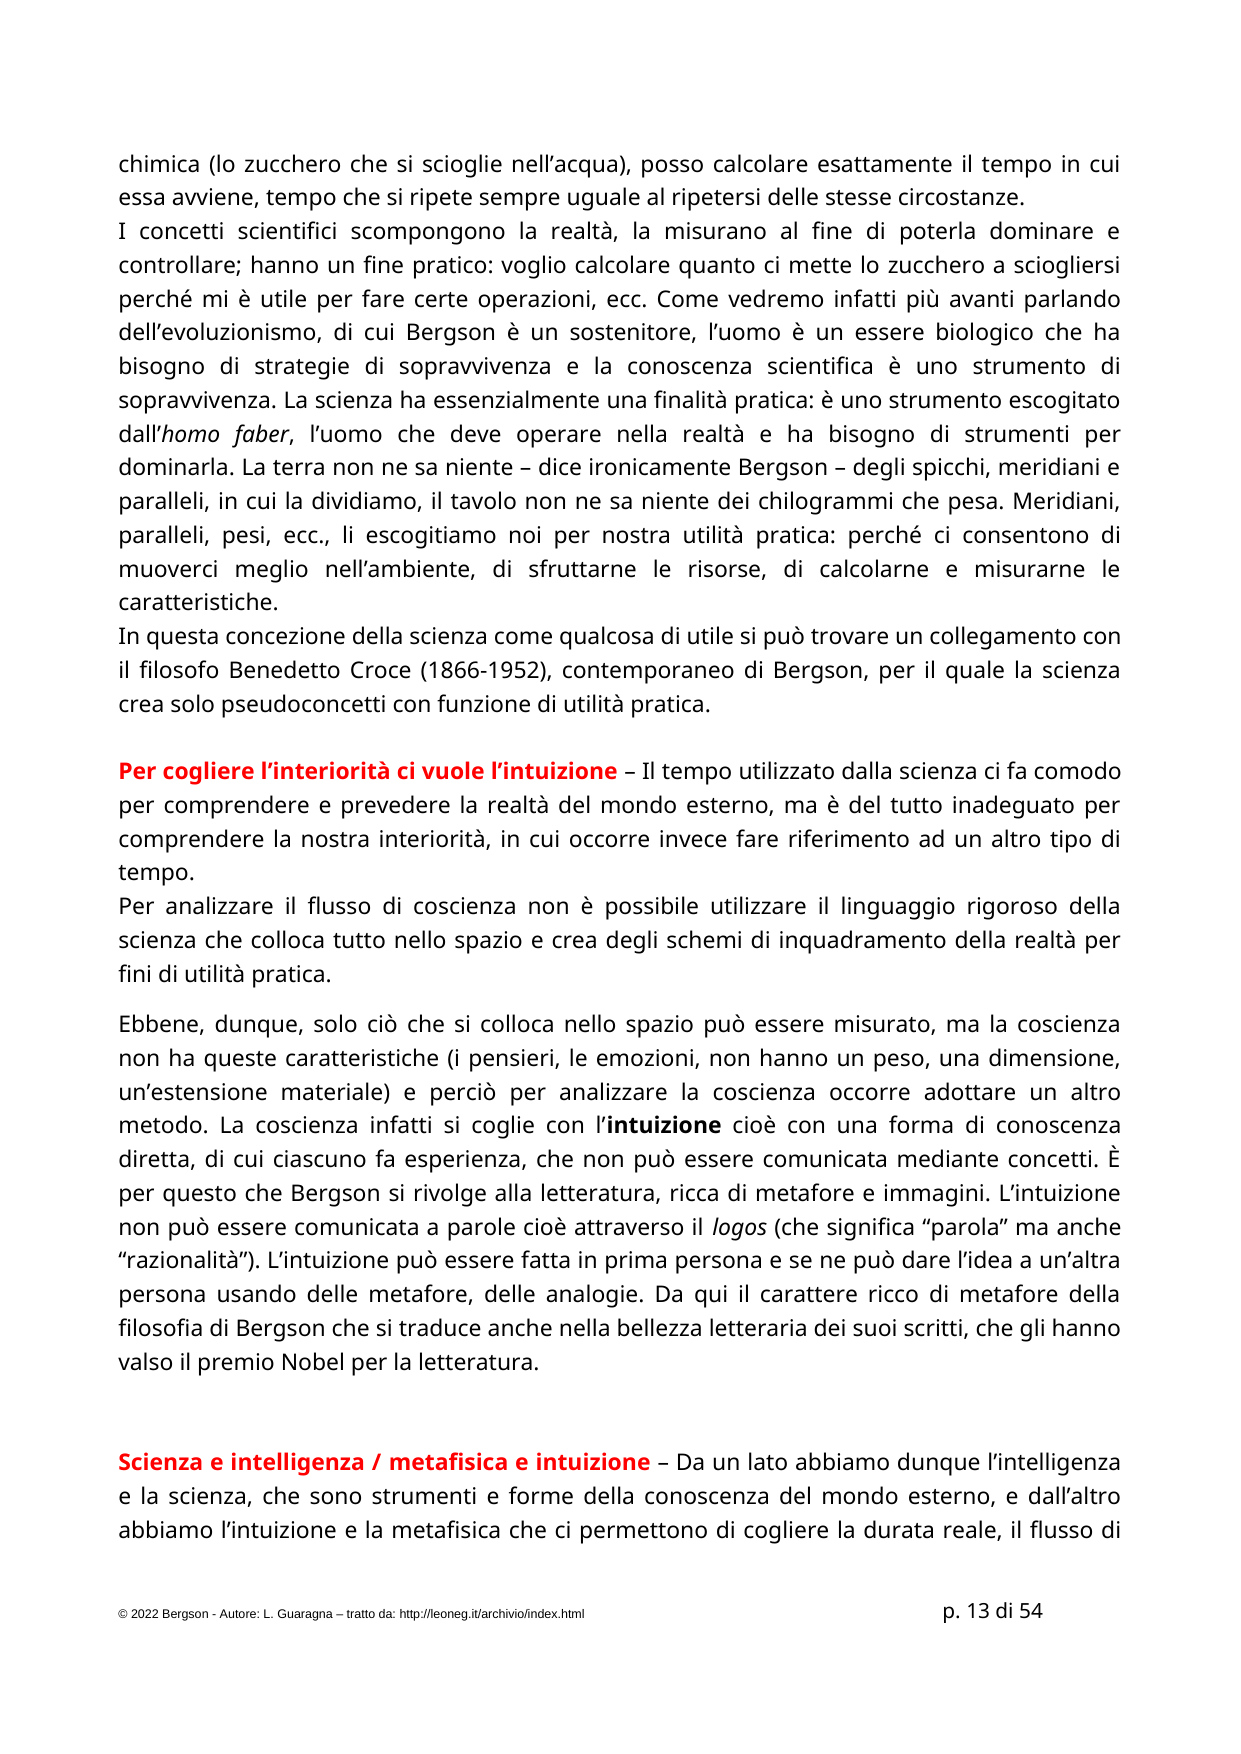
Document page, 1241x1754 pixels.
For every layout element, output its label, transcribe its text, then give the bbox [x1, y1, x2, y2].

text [118, 1446, 1122, 1545]
list Per analizzare il flusso di coscienza non è possibile utilizzare il linguaggio rigoroso della scienza che colloca tutto nello spazio e crea degli schemi di inquadramento della realtà per fini di utilità pratica. [118, 890, 1122, 989]
text Ebbene, dunque, solo ciò che si colloca nello spazio può essere misurato, ma la coscienza non ha queste caratteristiche (i pensieri, le emozioni, non hanno un peso, una dimensione, un’estensione materiale) e perciò per analizzare la coscienza occorre adottare un altro metodo. La coscienza infatti si coglie con l’intuizione cioè con una forma di conoscenza diretta, di cui ciascuno fa esperienza, che non può essere comunicata mediante concetti. È per questo che Bergson si rivolge alla letteratura, ricca di metafore e immagini. L’intuizione non può essere comunicata a parole cioè attraverso il logos (che significa “parola” ma anche “razionalità”). L’intuizione può essere fatta in prima persona e se ne può dare l’idea a un’altra persona usando delle metafore, delle analogie. Da qui il carattere ricco di metafore della filosofia di Bergson che si traduce anche nella bellezza letteraria dei suoi scritti, che gli hanno valso il premio Nobel per la letteratura. [118, 1008, 1122, 1377]
list In questa concezione della scienza come qualcosa di utile si può trovare un collegamento con il filosofo Benedetto Croce (1866-1952), contemporaneo di Bergson, per il quale la scienza crea solo pseudoconcetti con funzione di utilità pratica. [118, 620, 1122, 719]
list I concetti scientifici scompongono la realtà, la misurano al fine di poterla dominare e controllare; hanno un fine pratico: voglio calcolare quanto ci mette lo zucchero a sciogliersi perché mi è utile per fare certe operazioni, ecc. Come vedremo infatti più avanti parlando dell’evoluzionismo, di cui Bergson è un sostenitore, l’uomo è un essere biologico che ha bisogno di strategie di sopravvivenza e la conoscenza scientifica è uno strumento di sopravvivenza. La scienza ha essenzialmente una finalità pratica: è uno strumento escogitato dall’homo faber, l’uomo che deve operare nella realtà e ha bisogno di strumenti per dominarla. La terra non ne sa niente – dice ironicamente Bergson – degli spicchi, meridiani e paralleli, in cui la dividiamo, il tavolo non ne sa niente dei chilogrammi che pesa. Meridiani, paralleli, pesi, ecc., li escogitiamo noi per nostra utilità pratica: perché ci consentono di muoverci meglio nell’ambiente, di sfruttarne le risorse, di calcolarne e misurarne le caratteristiche. [118, 215, 1122, 618]
list Per cogliere l’interiorità ci vuole l’intuizione – Il tempo utilizzato dalla scienza ci fa comodo per comprendere e prevedere la realtà del mondo esterno, ma è del tutto inadeguato per comprendere la nostra interiorità, in cui occorre invece fare riferimento ad un altro tipo di tempo. [118, 755, 1122, 888]
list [118, 148, 1122, 213]
